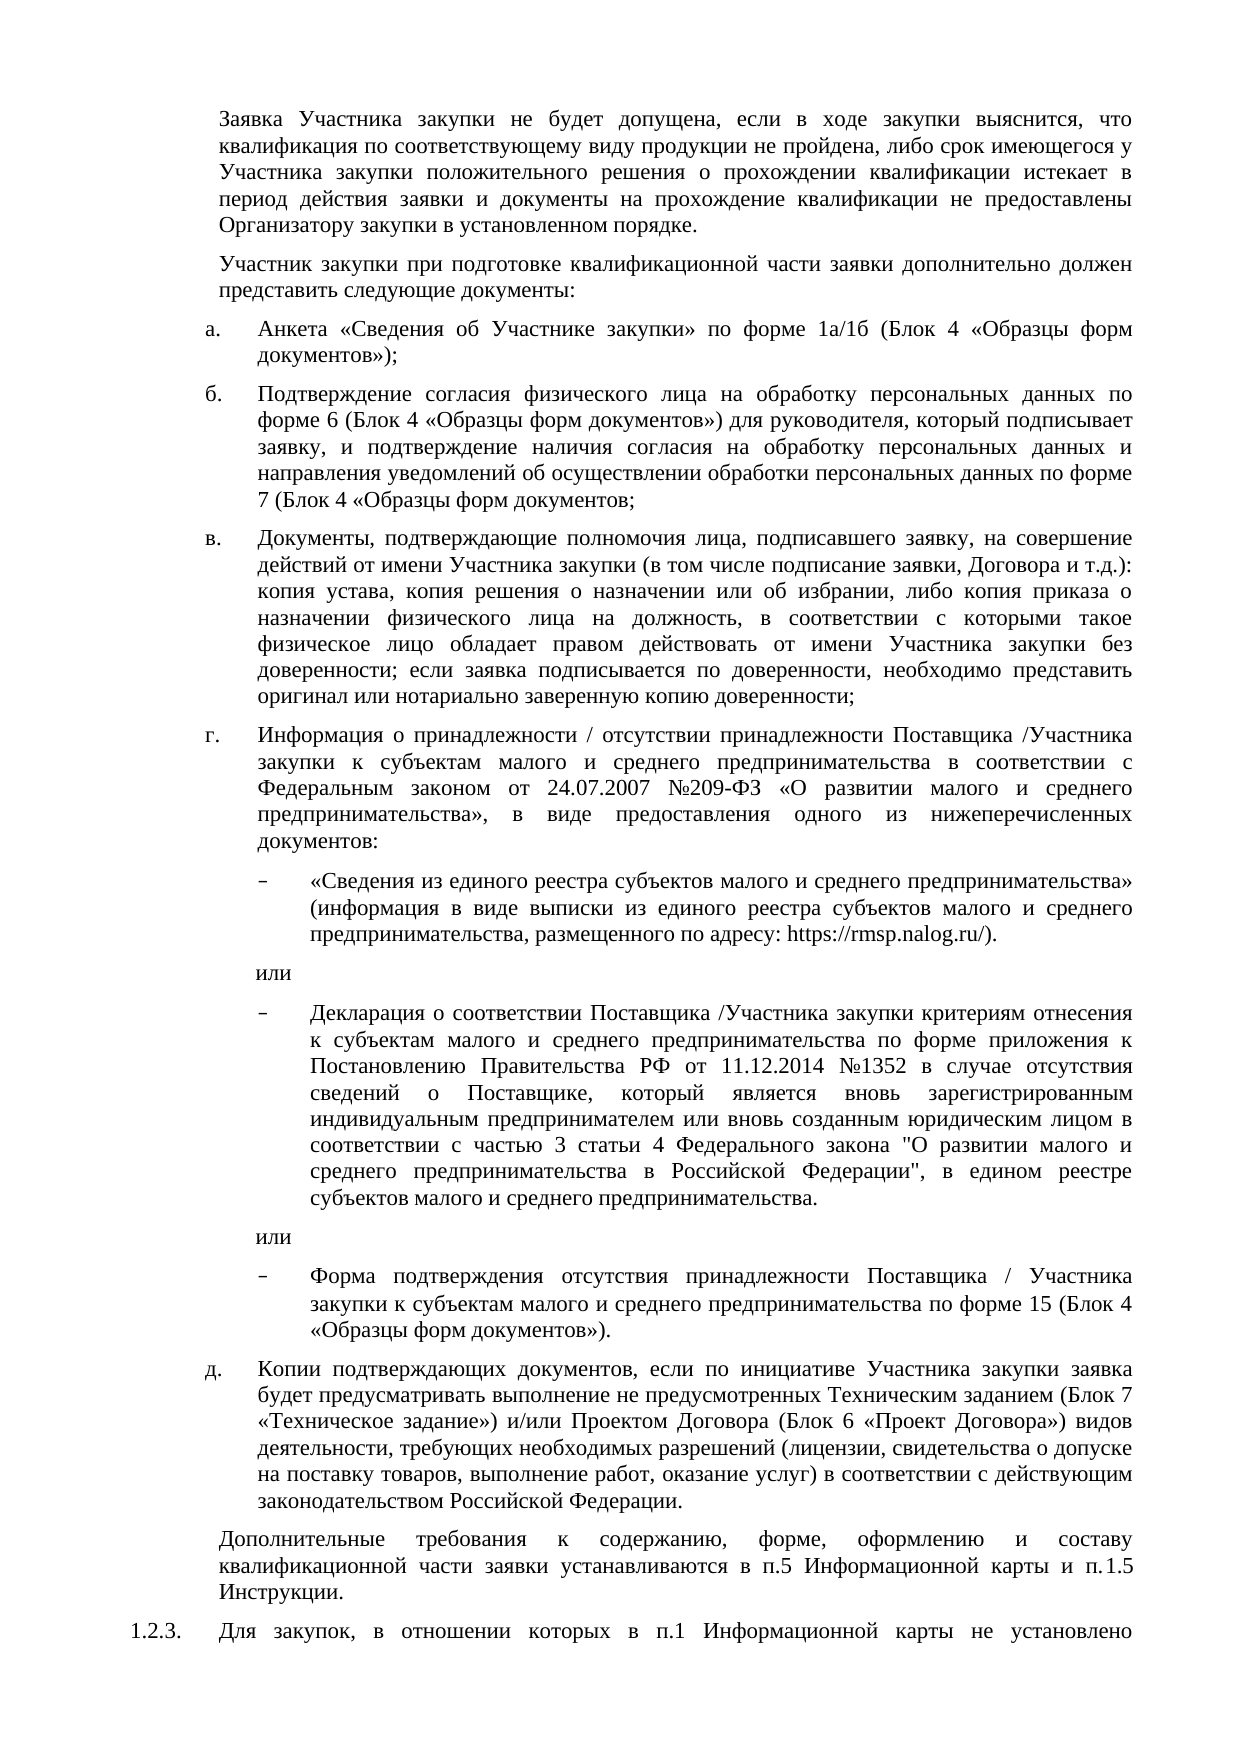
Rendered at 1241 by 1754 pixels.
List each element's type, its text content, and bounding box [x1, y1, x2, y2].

text Документы, подтверждающие полномочия лица, подписавшего заявку, на совершение действий от имени Участника закупки (в том числе подписание заявки, Договора и т.д.): копия устава, копия решения о назначении или об избрании, либо копия приказа о назначении физического лица на должность, в соответствии с которыми такое физическое лицо обладает правом действовать от имени Участника закупки без доверенности; если заявка подписывается по доверенности, необходимо представить оригинал или нотариально заверенную копию доверенности; [205, 524, 1134, 709]
list или [255, 1223, 1134, 1249]
text Заявка Участника закупки не будет допущена, если в ходе закупки выяснится, что квалификация по соответствующему виду продукции не пройдена, либо срок имеющегося у Участника закупки положительного решения о прохождении квалификации истекает в период действия заявки и документы на прохождение квалификации не предоставлены Организатору закупки в установленном порядке. [218, 106, 1134, 237]
list Декларация о соответствии Поставщика /Участника закупки критериям отнесения к субъектам малого и среднего предпринимательства по форме приложения к Постановлению Правительства РФ от 11.12.2014 №1352 в случае отсутствия сведений о Поставщике, который является вновь зарегистрированным индивидуальным предпринимателем или вновь созданным юридическим лицом в соответствии с частью 3 статьи 4 Федерального закона "О развитии малого и среднего предпринимательства в Российской Федерации", в едином реестре субъектов малого и среднего предпринимательства. [257, 998, 1134, 1210]
list Форма подтверждения отсутствия принадлежности Поставщика / Участника закупки к субъектам малого и среднего предпринимательства по форме 15 (Блок 4 «Образцы форм документов»). [257, 1262, 1134, 1342]
text Подтверждение согласия физического лица на обработку персональных данных по форме 6 (Блок 4 «Образцы форм документов») для руководителя, который подписывает заявку, и подтверждение наличия согласия на обработку персональных данных и направления уведомлений об осуществлении обработки персональных данных по форме 7 (Блок 4 «Образцы форм документов; [205, 380, 1134, 512]
text Информация о принадлежности / отсутствии принадлежности Поставщика /Участника закупки к субъектам малого и среднего предпринимательства в соответствии с Федеральным законом от 24.07.2007 №209-ФЗ «О развитии малого и среднего предпринимательства», в виде предоставления одного из нижеперечисленных документов: [205, 721, 1134, 853]
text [130, 1617, 1134, 1643]
text Дополнительные требования к содержанию, форме, оформлению и составу квалификационной части заявки устанавливаются в п.5 Информационной карты и п.1.6 Инструкции. [218, 1526, 1134, 1604]
list «Сведения из единого реестра субъектов малого и среднего предпринимательства» (информация в виде выписки из единого реестра субъектов малого и среднего предпринимательства, размещенного по адресу: https://rmsp.nalog.ru/). [257, 866, 1134, 946]
list или [255, 959, 1134, 985]
text Копии подтверждающих документов, если по инициативе Участника закупки заявка будет предусматривать выполнение не предусмотренных Техническим заданием (Блок 7 «Техническое задание») и/или Проектом Договора (Блок 6 «Проект Договора») видов деятельности, требующих необходимых разрешений (лицензии, свидетельства о допуске на поставку товаров, выполнение работ, оказание услуг) в соответствии с действующим законодательством Российской Федерации. [205, 1355, 1134, 1513]
text Участник закупки при подготовке квалификационной части заявки дополнительно должен представить следующие документы: [218, 250, 1134, 302]
text Анкета «Сведения об Участнике закупки» по форме 1а/1б (Блок 4 «Образцы форм документов»); [205, 315, 1134, 368]
